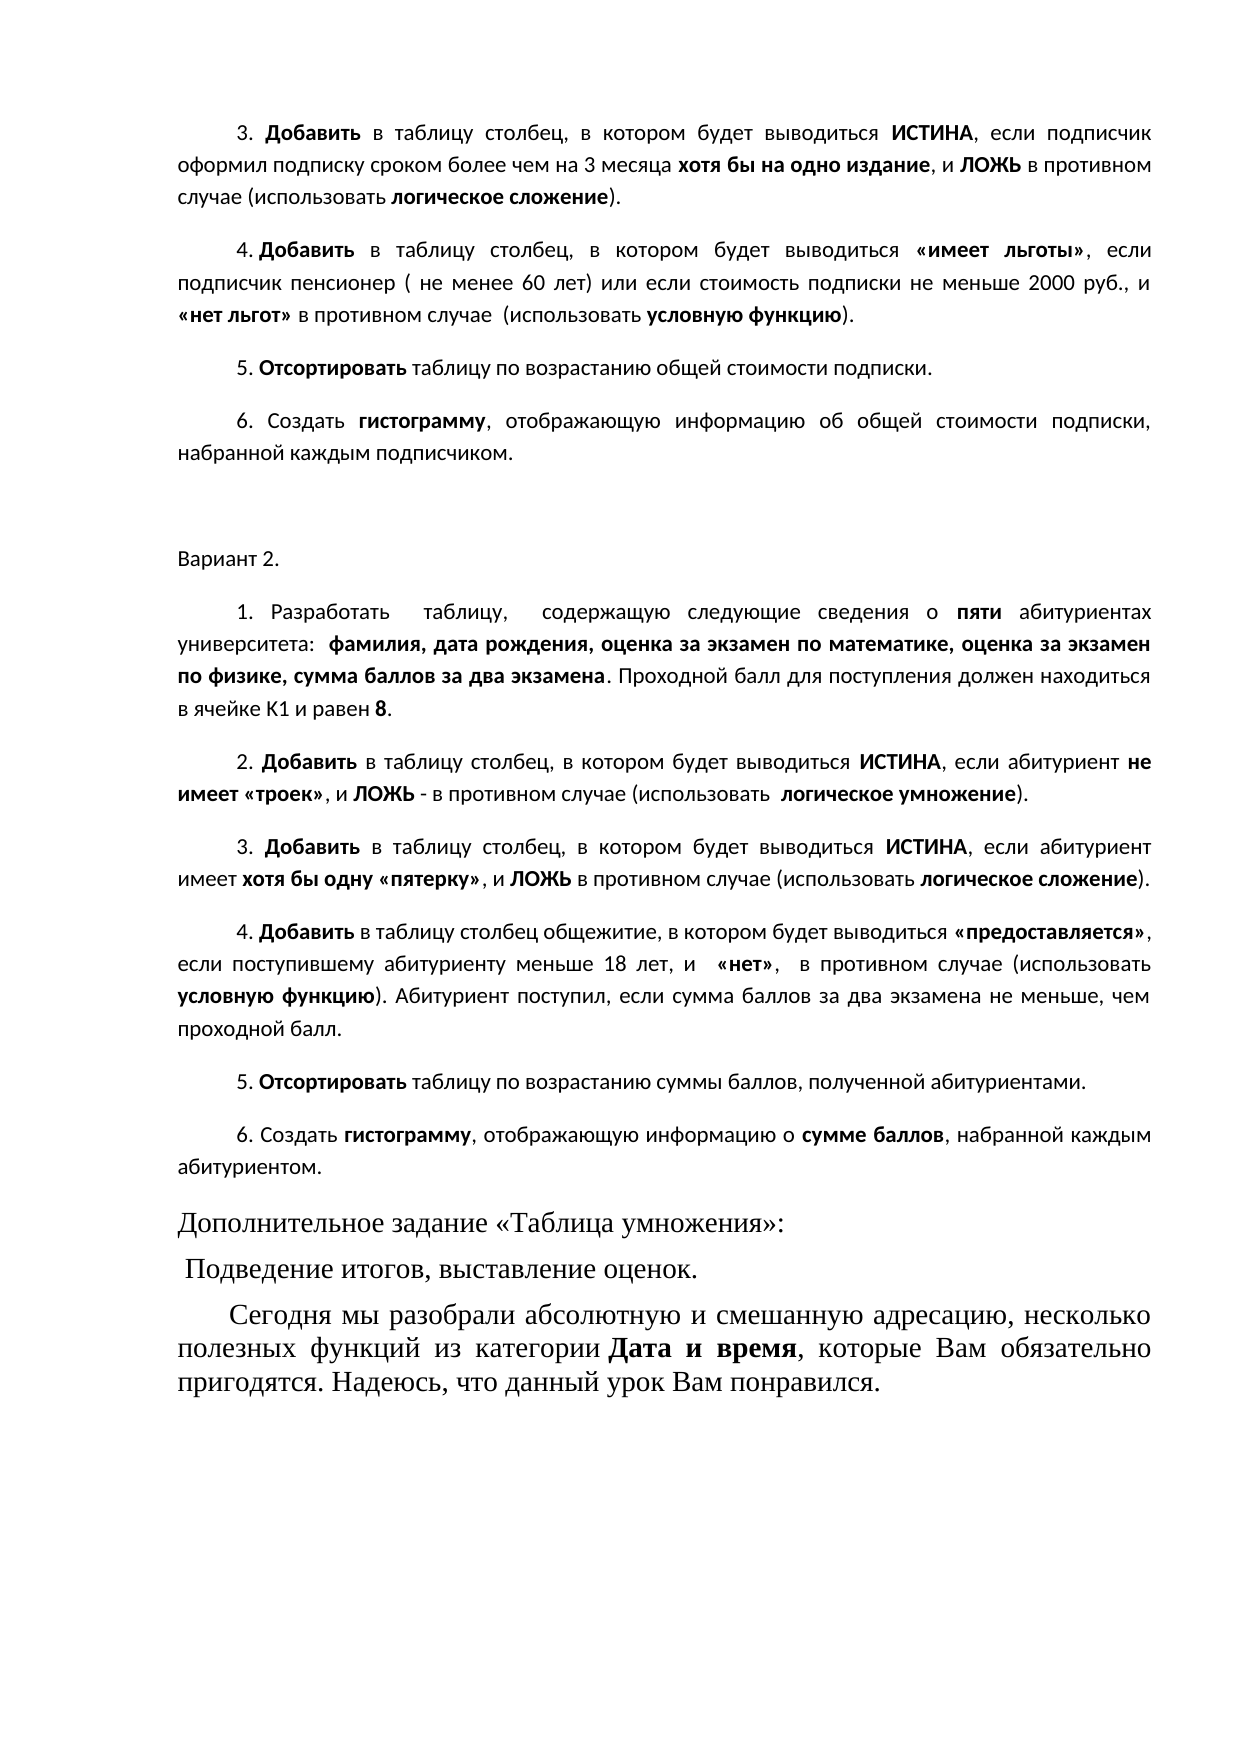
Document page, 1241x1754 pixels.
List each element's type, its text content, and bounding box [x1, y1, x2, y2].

text 4. Добавить в таблицу столбец общежитие, в котором будет выводиться «предоставляется», если поступившему абитуриенту меньше 18 лет, и «нет», в противном случае (использовать условную функцию). Абитуриент поступил, если сумма баллов за два экзамена не меньше, чем проходной балл. [177, 917, 1152, 1042]
text 6. Создать гистограмму, отображающую информацию об общей стоимости подписки, набранной каждым подписчиком. [177, 406, 1152, 466]
text 3. Добавить в таблицу столбец, в котором будет выводиться ИСТИНА, если абитуриент имеет хотя бы одну «пятерку», и ЛОЖЬ в противном случае (использовать логическое сложение). [177, 832, 1152, 892]
text 5. Отсортировать таблицу по возрастанию суммы баллов, полученной абитуриентами. [177, 1067, 1152, 1095]
text 1. Разработать таблицу, содержащую следующие сведения о пяти абитуриентах университета: фамилия, дата рождения, оценка за экзамен по математике, оценка за экзамен по физике, сумма баллов за два экзамена. Проходной балл для поступления должен находиться в ячейке K1 и равен 8. [177, 597, 1152, 722]
text 3. Добавить в таблицу столбец, в котором будет выводиться ИСТИНА, если подписчик оформил подписку сроком более чем на 3 месяца хотя бы на одно издание, и ЛОЖЬ в противном случае (использовать логическое сложение). [177, 118, 1152, 211]
text 4. Добавить в таблицу столбец, в котором будет выводиться «имеет льготы», если подписчик пенсионер ( не менее 60 лет) или если стоимость подписки не меньше 2000 руб., и «нет льгот» в противном случае (использовать условную функцию). [177, 236, 1152, 328]
text Подведение итогов, выставление оценок. [177, 1251, 1152, 1284]
text 5. Отсортировать таблицу по возрастанию общей стоимости подписки. [177, 353, 1152, 381]
text Дополнительное задание «Таблица умножения»: [177, 1205, 1152, 1238]
text Вариант 2. [177, 544, 1152, 572]
text Сегодня мы разобрали абсолютную и смешанную адресацию, несколько полезных функций из категории Дата и время, которые Вам обязательно пригодятся. Надеюсь, что данный урок Вам понравился. [177, 1297, 1152, 1398]
text 2. Добавить в таблицу столбец, в котором будет выводиться ИСТИНА, если абитуриент не имеет «троек», и ЛОЖЬ - в противном случае (использовать логическое умножение). [177, 747, 1152, 807]
text 6. Создать гистограмму, отображающую информацию о сумме баллов, набранной каждым абитуриентом. [177, 1120, 1152, 1180]
